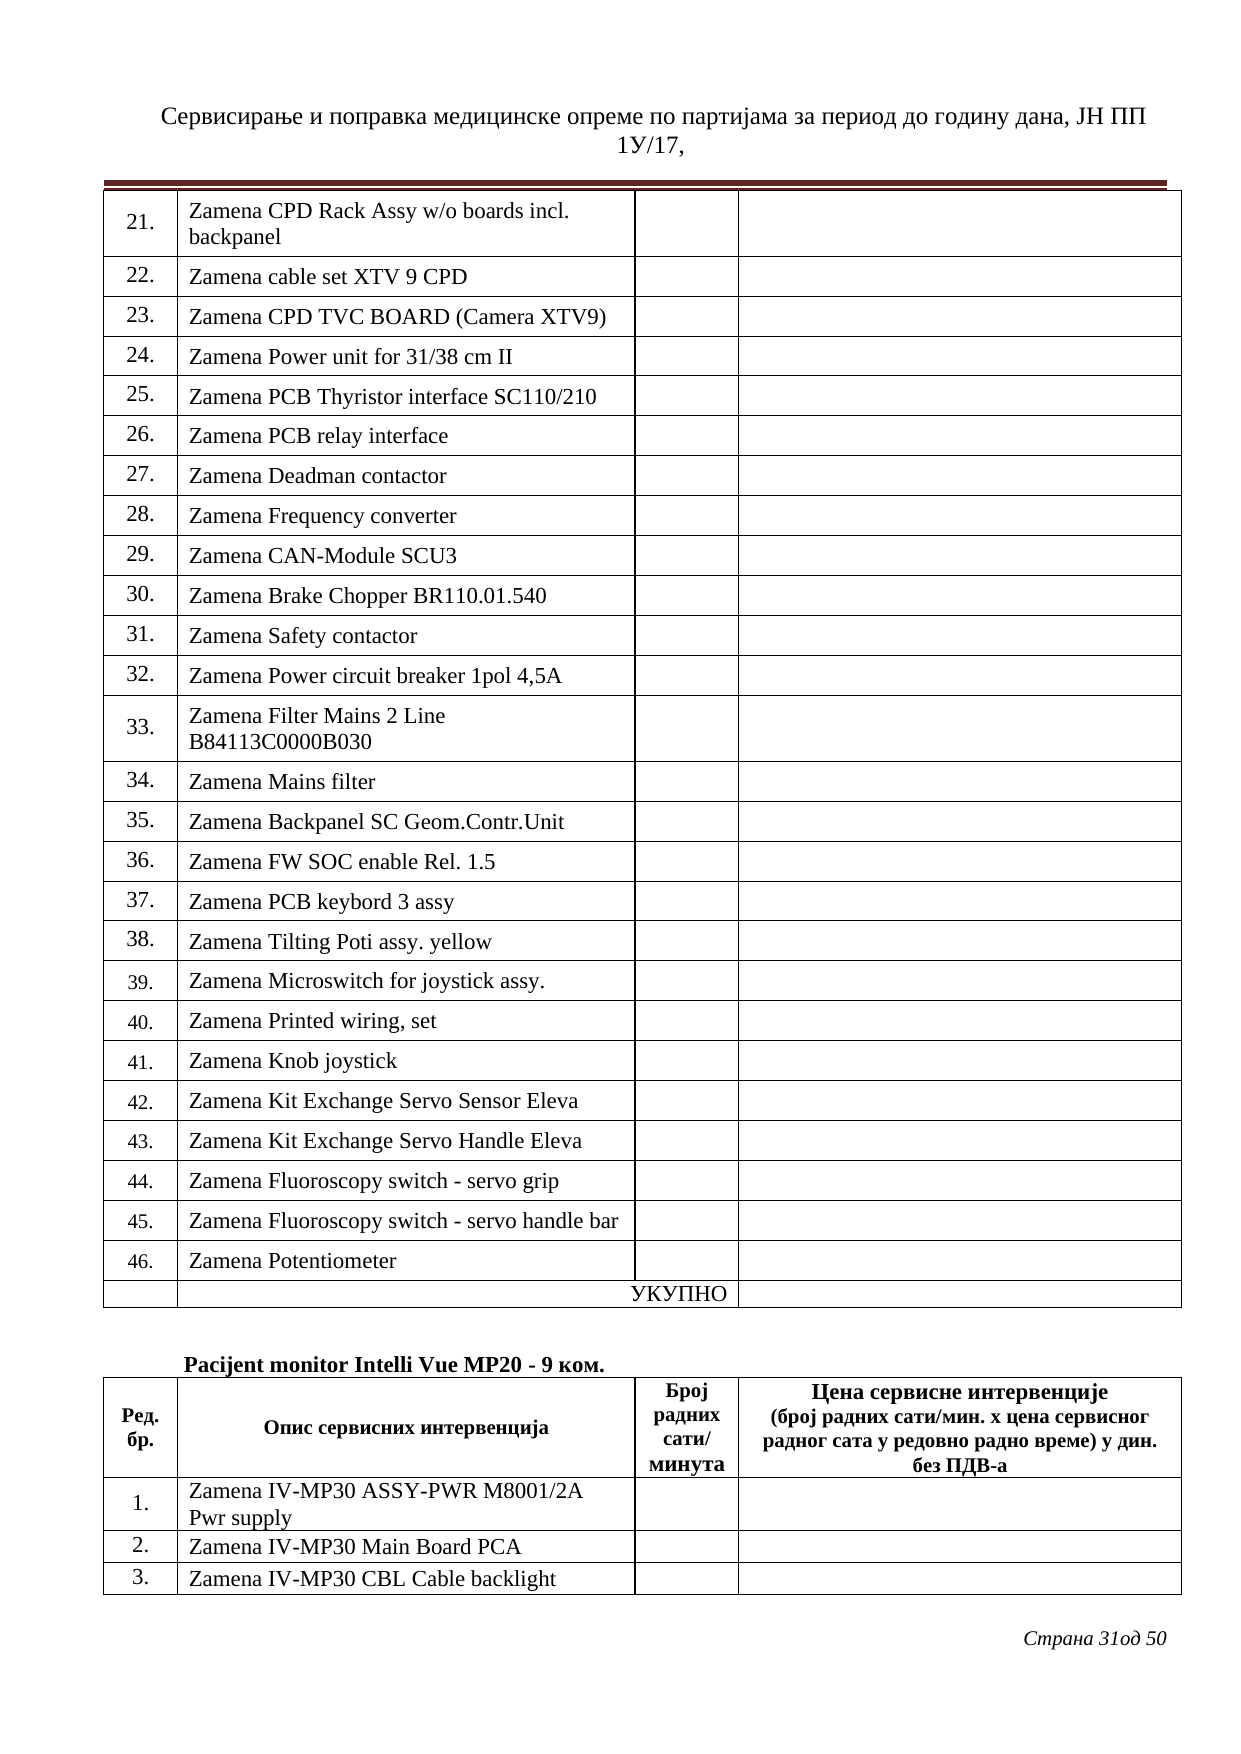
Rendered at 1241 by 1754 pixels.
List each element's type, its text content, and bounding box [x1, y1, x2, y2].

table_cell [636, 536, 738, 575]
table_cell [636, 1121, 738, 1160]
table_cell [739, 1001, 1181, 1040]
table_cell 35. [104, 802, 177, 841]
table_cell Zamena Mains filter [178, 762, 634, 801]
table_cell [636, 961, 738, 1000]
table_cell 1. [104, 1478, 177, 1530]
table_cell Zamena CPD Rack Assy w/o boards incl. backpanel [178, 191, 634, 256]
table_cell Zamena IV-MP30 CBL Cable backlight [178, 1563, 634, 1594]
table_cell [636, 762, 738, 801]
table_cell Zamena cable set XTV 9 CPD [178, 257, 634, 296]
table_cell [739, 882, 1181, 920]
table_cell Zamena CAN-Module SCU3 [178, 536, 634, 575]
table_cell [636, 1201, 738, 1239]
table_cell 40. [104, 1001, 177, 1040]
table_cell Zamena Fluoroscopy switch - servo handle bar [178, 1201, 634, 1239]
table_cell [739, 376, 1181, 415]
table_cell [636, 1081, 738, 1120]
table_cell [636, 337, 738, 375]
table_cell [739, 297, 1181, 336]
table_cell 46. [104, 1241, 177, 1279]
table_cell [739, 762, 1181, 801]
table_cell [739, 802, 1181, 841]
table_cell [739, 416, 1181, 455]
table_cell Zamena Kit Exchange Servo Handle Eleva [178, 1121, 634, 1160]
table_cell [739, 456, 1181, 495]
table_cell [739, 1161, 1181, 1200]
table_cell 3. [104, 1563, 177, 1594]
table_cell 29. [104, 536, 177, 575]
table_cell [739, 496, 1181, 535]
table_header Ред. бр. [104, 1378, 177, 1477]
table_cell Zamena Power unit for 31/38 cm II [178, 337, 634, 375]
table_cell Zamena Knob joystick [178, 1041, 634, 1080]
table_cell Zamena Tilting Poti assy. yellow [178, 921, 634, 960]
table_cell Zamena IV-MP30 ASSY-PWR M8001/2A Pwr supply [178, 1478, 634, 1530]
table_cell Zamena CPD TVC BOARD (Camera XTV9) [178, 297, 634, 336]
table_cell 31. [104, 616, 177, 655]
table_cell [636, 456, 738, 495]
table_cell [636, 1241, 738, 1279]
table_cell [636, 616, 738, 655]
table_cell [739, 656, 1181, 694]
table_cell 42. [104, 1081, 177, 1120]
table_cell Zamena Printed wiring, set [178, 1001, 634, 1040]
table_cell [739, 1241, 1181, 1279]
table_cell [739, 1081, 1181, 1120]
table_cell 38. [104, 921, 177, 960]
table_cell [739, 536, 1181, 575]
table_cell [739, 1281, 1181, 1307]
table_cell [739, 696, 1181, 761]
table_cell 36. [104, 842, 177, 881]
table_cell 37. [104, 882, 177, 920]
table_cell 34. [104, 762, 177, 801]
table_cell Zamena Fluoroscopy switch - servo grip [178, 1161, 634, 1200]
text Pacijent monitor Intelli Vue MP20 - 9 ком. [103, 1351, 1167, 1377]
table_cell [636, 1161, 738, 1200]
table_cell [636, 376, 738, 415]
table_cell Zamena PCB relay interface [178, 416, 634, 455]
table_cell 39. [104, 961, 177, 1000]
table_cell 26. [104, 416, 177, 455]
table_cell [636, 1478, 738, 1530]
table_cell [739, 842, 1181, 881]
table_cell [636, 416, 738, 455]
table_cell 30. [104, 576, 177, 615]
table_cell [739, 1201, 1181, 1239]
table_cell Zamena Brake Chopper BR110.01.540 [178, 576, 634, 615]
table_cell Zamena Power circuit breaker 1pol 4,5A [178, 656, 634, 694]
table_cell 2. [104, 1531, 177, 1562]
table_cell [739, 1478, 1181, 1530]
table_cell [636, 882, 738, 920]
table_cell [636, 921, 738, 960]
table_cell [739, 257, 1181, 296]
table_cell 21. [104, 191, 177, 256]
table_cell [636, 1531, 738, 1562]
table_cell [636, 656, 738, 694]
table_cell [636, 191, 738, 256]
table_header Опис сервисних интервенција [178, 1378, 634, 1477]
table_cell 43. [104, 1121, 177, 1160]
table_cell Zamena Deadman contactor [178, 456, 634, 495]
table_cell [739, 1563, 1181, 1594]
table_cell 23. [104, 297, 177, 336]
table_cell 33. [104, 696, 177, 761]
table_cell [739, 921, 1181, 960]
table_cell 44. [104, 1161, 177, 1200]
table_cell [739, 616, 1181, 655]
table_cell [104, 1281, 177, 1307]
table_cell [636, 802, 738, 841]
table_cell 22. [104, 257, 177, 296]
table_cell Zamena Microswitch for joystick assy. [178, 961, 634, 1000]
table_cell [739, 576, 1181, 615]
table_cell 45. [104, 1201, 177, 1239]
table_cell [636, 496, 738, 535]
table_cell УКУПНО [178, 1281, 738, 1307]
table_header Цена сервисне интервенције (број радних сати/мин. х цена сервисног радног сата у редовно радно време) у дин. без ПДВ-а [739, 1378, 1181, 1477]
table_cell [636, 1041, 738, 1080]
table_cell 25. [104, 376, 177, 415]
table_cell 24. [104, 337, 177, 375]
table_cell [636, 257, 738, 296]
table_cell [636, 1563, 738, 1594]
table_cell Zamena Safety contactor [178, 616, 634, 655]
table_cell [739, 337, 1181, 375]
table_cell [739, 961, 1181, 1000]
table_cell Zamena Potentiometer [178, 1241, 634, 1279]
table_cell Zamena Kit Exchange Servo Sensor Eleva [178, 1081, 634, 1120]
table_cell Zamena Frequency converter [178, 496, 634, 535]
table_cell [636, 842, 738, 881]
table_cell Zamena Backpanel SC Geom.Contr.Unit [178, 802, 634, 841]
table_cell [636, 696, 738, 761]
table_cell [636, 576, 738, 615]
table_cell [636, 1001, 738, 1040]
table_cell [636, 297, 738, 336]
table_cell 28. [104, 496, 177, 535]
table_header Број радних сати/ минута [636, 1378, 738, 1477]
table_cell 32. [104, 656, 177, 694]
table_cell [739, 1531, 1181, 1562]
table_cell [739, 1121, 1181, 1160]
table_cell 41. [104, 1041, 177, 1080]
table_cell Zamena IV-MP30 Main Board PCA [178, 1531, 634, 1562]
table_cell [739, 1041, 1181, 1080]
table_cell Zamena Filter Mains 2 Line B84113C0000B030 [178, 696, 634, 761]
table_cell [739, 191, 1181, 256]
table_cell 27. [104, 456, 177, 495]
table_cell Zamena FW SOC enable Rel. 1.5 [178, 842, 634, 881]
table_cell Zamena PCB keybord 3 assy [178, 882, 634, 920]
table_cell Zamena PCB Thyristor interface SC110/210 [178, 376, 634, 415]
